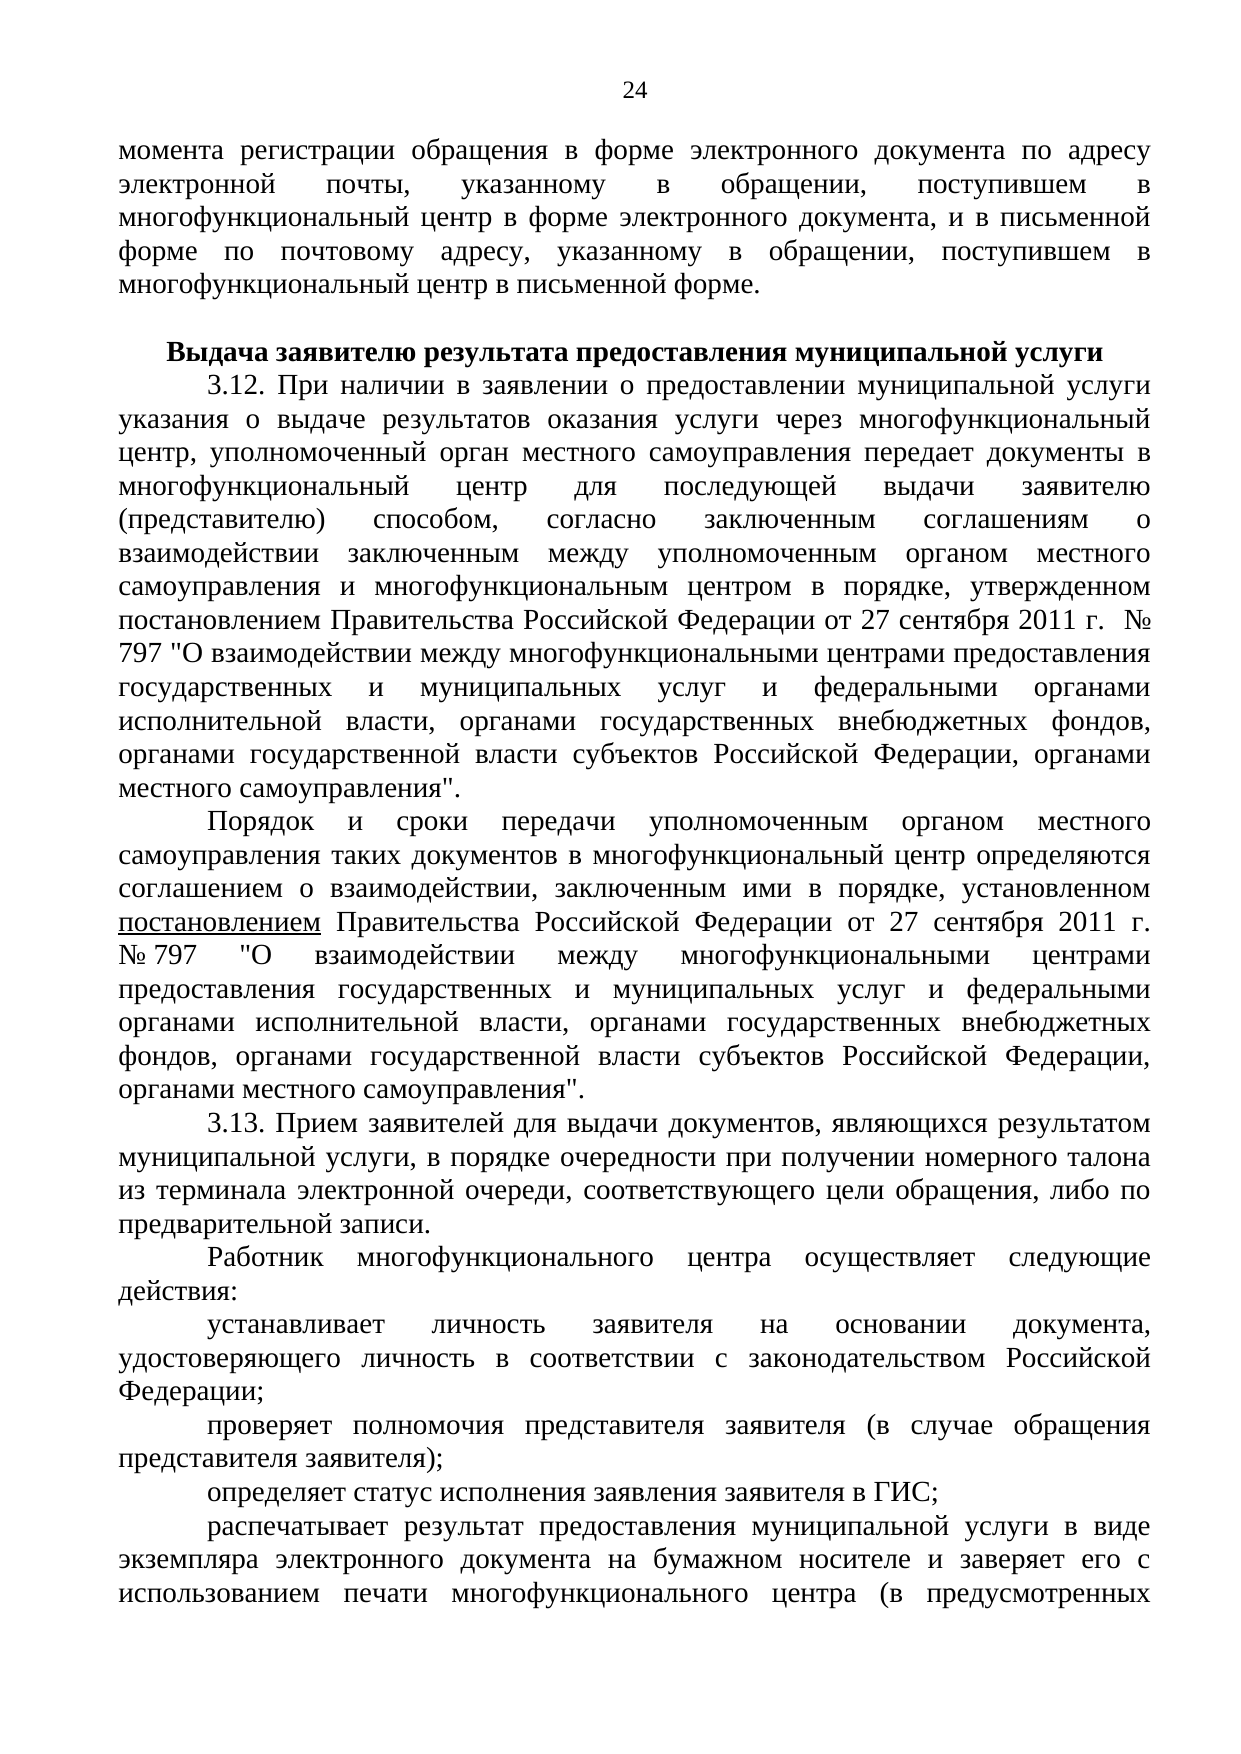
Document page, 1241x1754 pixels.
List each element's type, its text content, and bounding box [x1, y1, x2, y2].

text Порядок и сроки передачи уполномоченным органом местного самоуправления таких документов в многофункциональный центр определяются соглашением о взаимодействии, заключенным ими в порядке, установленном постановлением Правительства Российской Федерации от 27 сентября 2011 г. № 797 "О взаимодействии между многофункциональными центрами предоставления государственных и муниципальных услуг и федеральными органами исполнительной власти, органами государственных внебюджетных фондов, органами государственной власти субъектов Российской Федерации, органами местного самоуправления". [118, 803, 1152, 1105]
text Выдача заявителю результата предоставления муниципальной услуги [118, 334, 1152, 367]
text Работник многофункционального центра осуществляет следующие действия: [118, 1239, 1152, 1306]
text устанавливает личность заявителя на основании документа, удостоверяющего личность в соответствии с законодательством Российской Федерации; [118, 1306, 1152, 1407]
text определяет статус исполнения заявления заявителя в ГИС; [118, 1474, 1152, 1508]
text 3.13. Прием заявителей для выдачи документов, являющихся результатом муниципальной услуги, в порядке очередности при получении номерного талона из терминала электронной очереди, соответствующего цели обращения, либо по предварительной записи. [118, 1105, 1152, 1239]
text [118, 132, 1152, 300]
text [118, 1508, 1152, 1608]
text 3.12. При наличии в заявлении о предоставлении муниципальной услуги указания о выдаче результатов оказания услуги через многофункциональный центр, уполномоченный орган местного самоуправления передает документы в многофункциональный центр для последующей выдачи заявителю (представителю) способом, согласно заключенным соглашениям о взаимодействии заключенным между уполномоченным органом местного самоуправления и многофункциональным центром в порядке, утвержденном постановлением Правительства Российской Федерации от 27 сентября 2011 г. № 797 "О взаимодействии между многофункциональными центрами предоставления государственных и муниципальных услуг и федеральными органами исполнительной власти, органами государственных внебюджетных фондов, органами государственной власти субъектов Российской Федерации, органами местного самоуправления". [118, 367, 1152, 803]
text проверяет полномочия представителя заявителя (в случае обращения представителя заявителя); [118, 1407, 1152, 1474]
